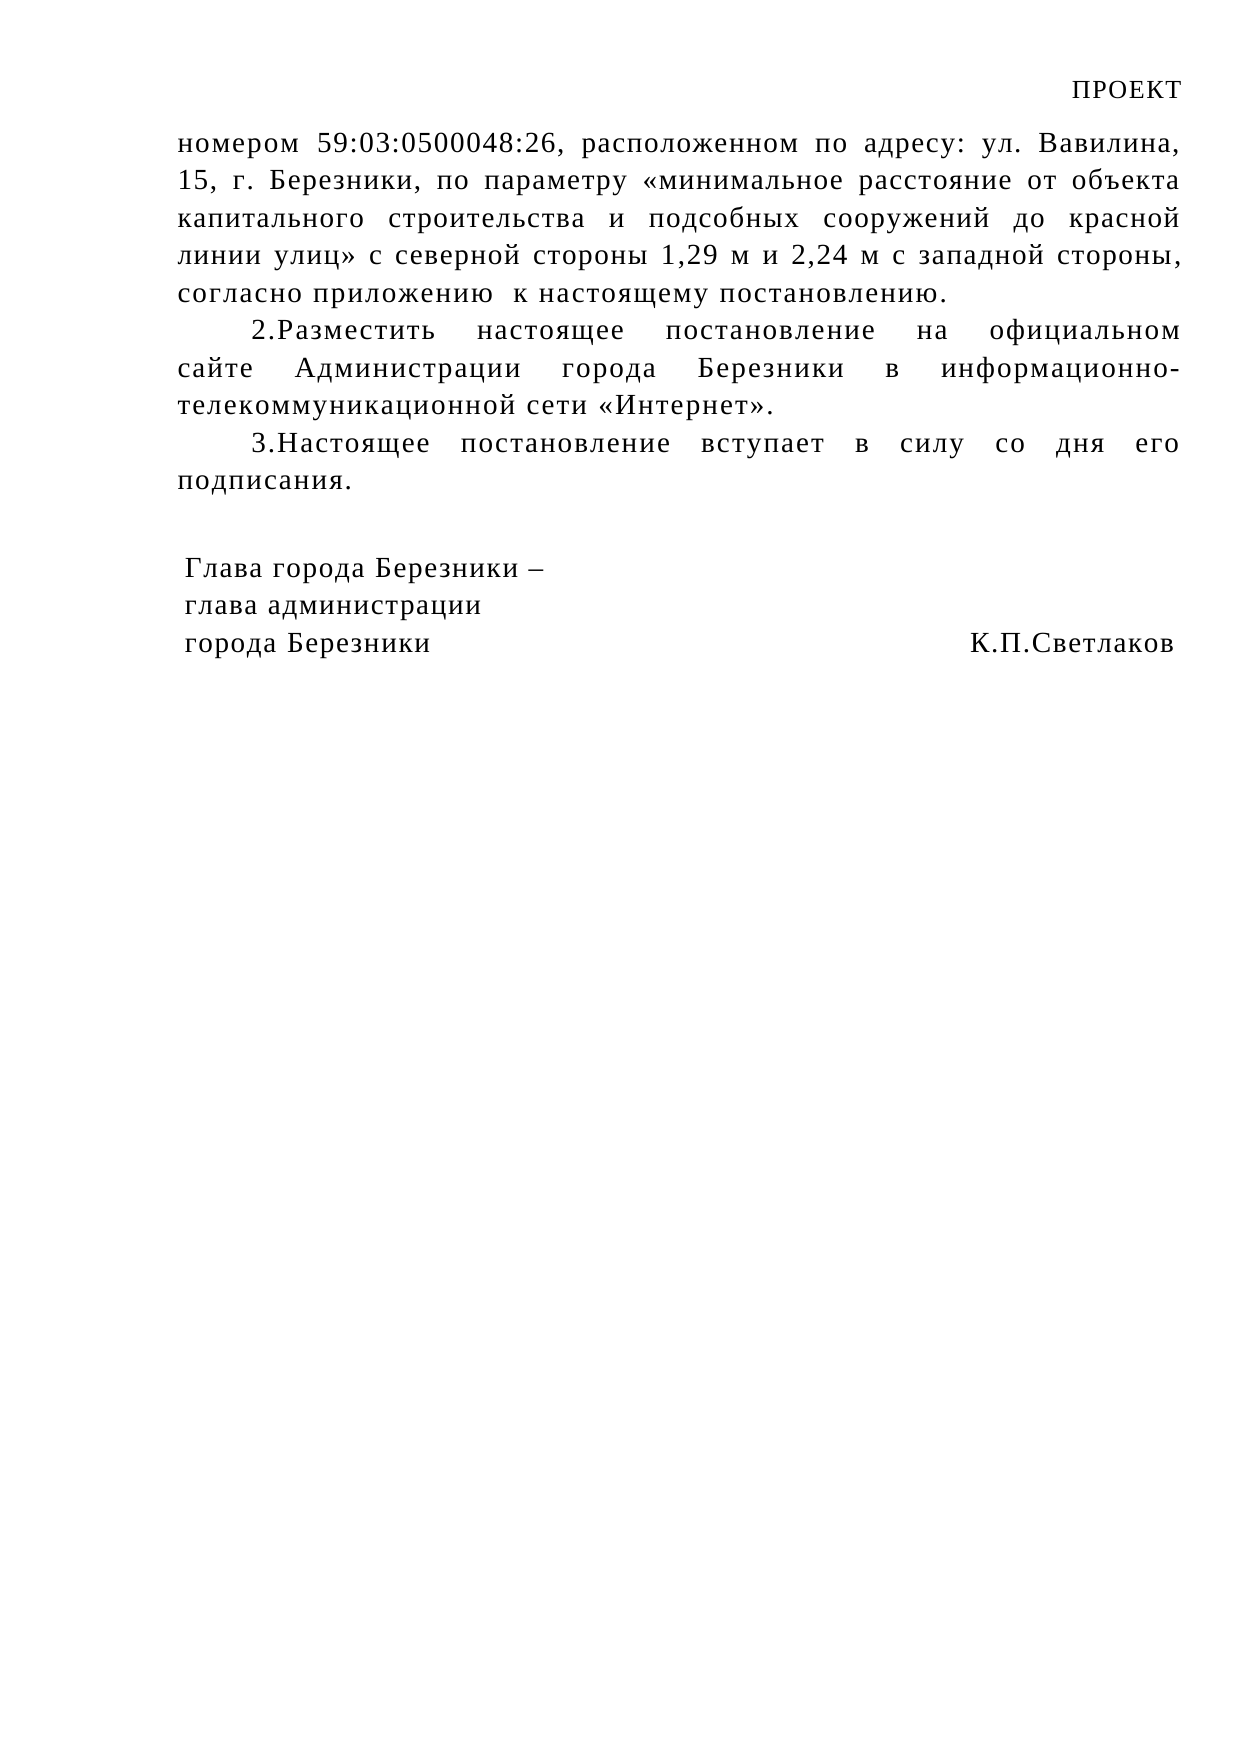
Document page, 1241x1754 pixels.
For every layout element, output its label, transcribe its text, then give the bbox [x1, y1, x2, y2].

text 2.Разместить настоящее постановление на официальном сайте Администрации города Березники в информационно-телекоммуникационной сети «Интернет». [177, 310, 1181, 422]
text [177, 122, 1181, 310]
table_header К.П.Светлаков [842, 497, 1181, 660]
text 3.Настоящее постановление вступает в силу со дня его подписания. [177, 422, 1181, 497]
table_header Глава города Березники – глава администрации города Березники [177, 497, 842, 660]
